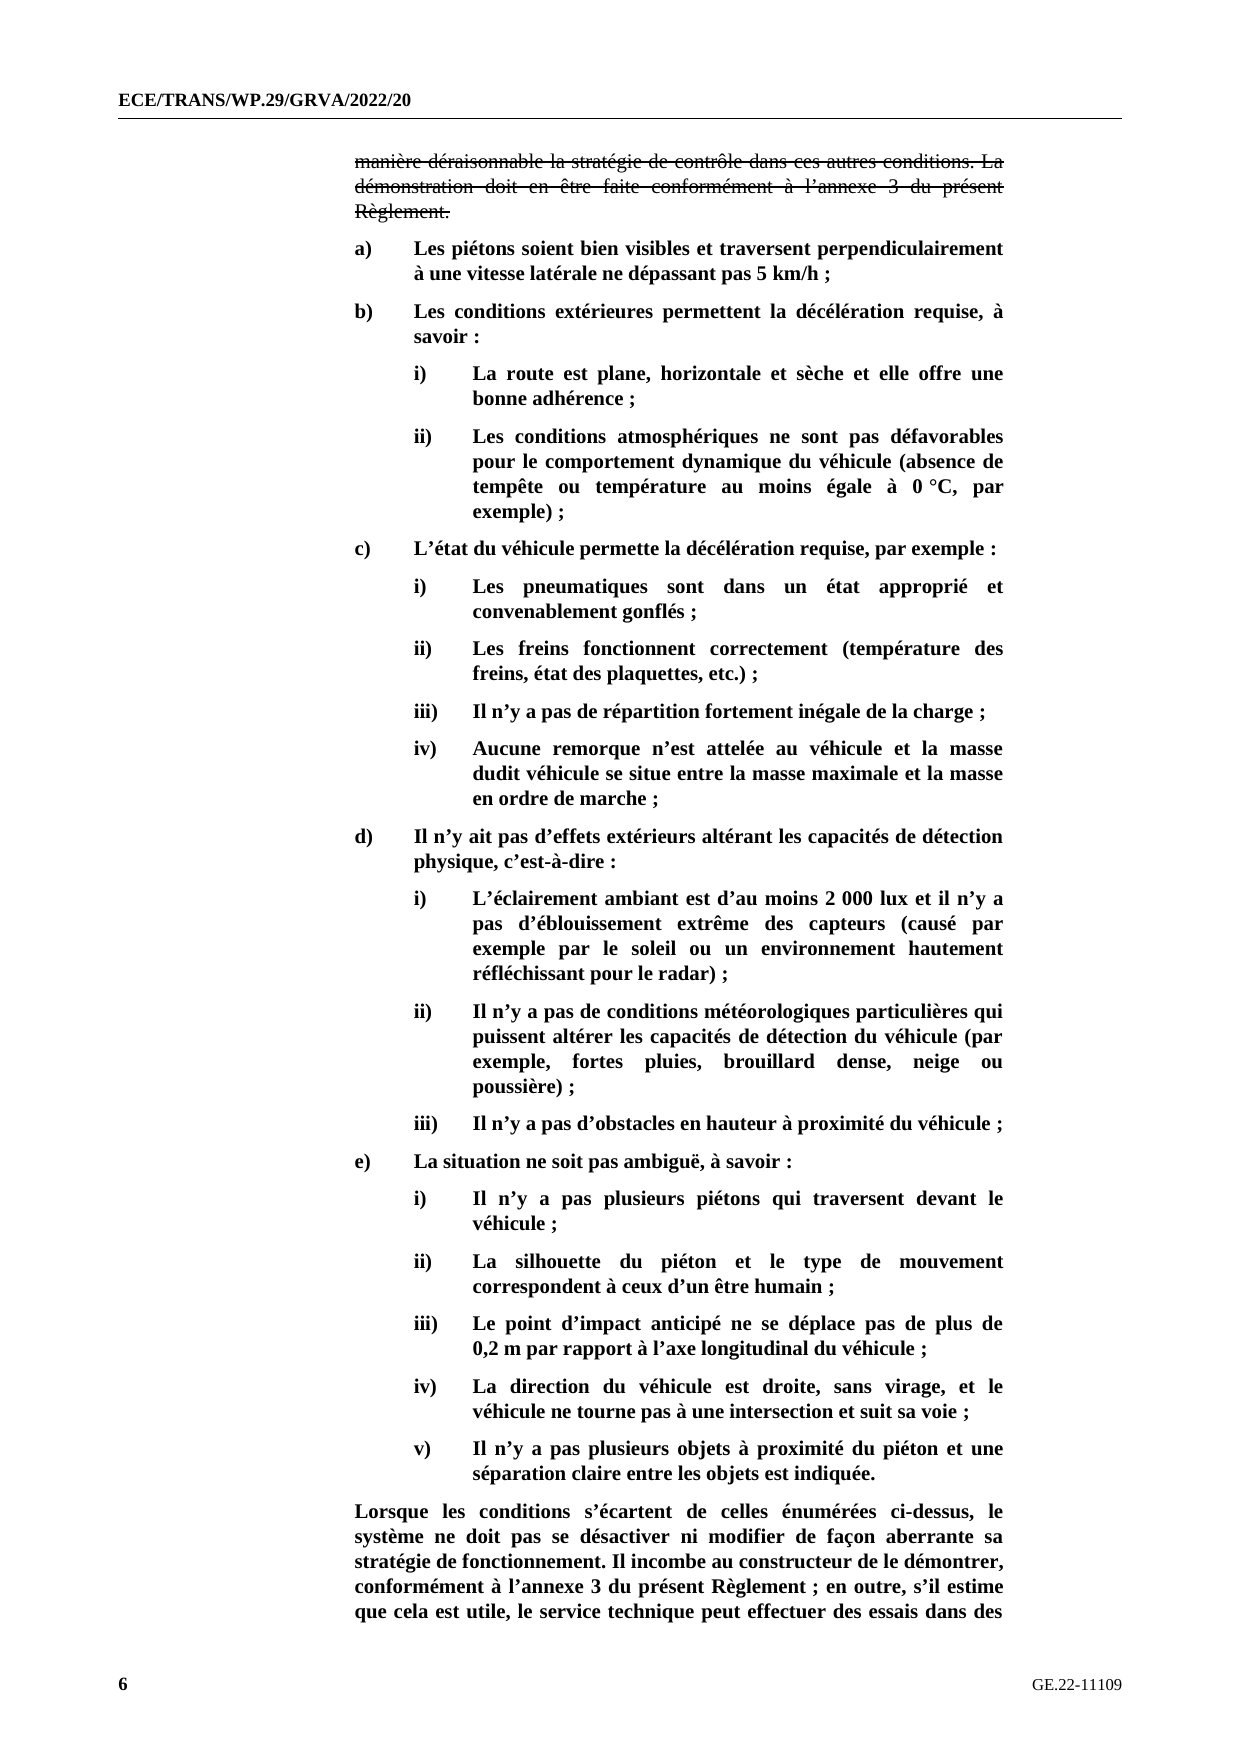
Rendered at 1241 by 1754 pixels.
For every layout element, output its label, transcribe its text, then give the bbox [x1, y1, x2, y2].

text d) Il n’y ait pas d’effets extérieurs altérant les capacités de détection physique, c’est-à-dire : [354, 823, 1004, 873]
text a) Les piétons soient bien visibles et traversent perpendiculairement à une vitesse latérale ne dépassant pas 5 km/h ; [354, 235, 1004, 285]
text i) Les pneumatiques sont dans un état approprié et convenablement gonflés ; [413, 573, 1004, 623]
text ii) Les conditions atmosphériques ne sont pas défavorables pour le comportement dynamique du véhicule (absence de tempête ou température au moins égale à 0 °C, par exemple) ; [413, 423, 1004, 523]
text i) L’éclairement ambiant est d’au moins 2 000 lux et il n’y a pas d’éblouissement extrême des capteurs (causé par exemple par le soleil ou un environnement hautement réfléchissant pour le radar) ; [413, 885, 1004, 985]
text e) La situation ne soit pas ambiguë, à savoir : [354, 1148, 1004, 1173]
text v) Il n’y a pas plusieurs objets à proximité du piéton et une séparation claire entre les objets est indiquée. [413, 1435, 1004, 1485]
text i) La route est plane, horizontale et sèche et elle offre une bonne adhérence ; [413, 360, 1004, 410]
text iii) Il n’y a pas d’obstacles en hauteur à proximité du véhicule ; [413, 1110, 1004, 1135]
text c) L’état du véhicule permette la décélération requise, par exemple : [354, 535, 1004, 560]
text ii) La silhouette du piéton et le type de mouvement correspondent à ceux d’un être humain ; [413, 1248, 1004, 1298]
text i) Il n’y a pas plusieurs piétons qui traversent devant le véhicule ; [413, 1185, 1004, 1235]
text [354, 148, 1004, 161]
text ii) Les freins fonctionnent correctement (température des freins, état des plaquettes, etc.) ; [413, 635, 1004, 685]
text iv) La direction du véhicule est droite, sans virage, et le véhicule ne tourne pas à une intersection et suit sa voie ; [413, 1373, 1004, 1423]
text b) Les conditions extérieures permettent la décélération requise, à savoir : [354, 298, 1004, 348]
text iii) Le point d’impact anticipé ne se déplace pas de plus de 0,2 m par rapport à l’axe longitudinal du véhicule ; [413, 1310, 1004, 1360]
text ii) Il n’y a pas de conditions météorologiques particulières qui puissent altérer les capacités de détection du véhicule (par exemple, fortes pluies, brouillard dense, neige ou poussière) ; [413, 998, 1004, 1098]
text iv) Aucune remorque n’est attelée au véhicule et la masse dudit véhicule se situe entre la masse maximale et la masse en ordre de marche ; [413, 735, 1004, 810]
text iii) Il n’y a pas de répartition fortement inégale de la charge ; [413, 698, 1004, 723]
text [354, 1498, 1004, 1623]
